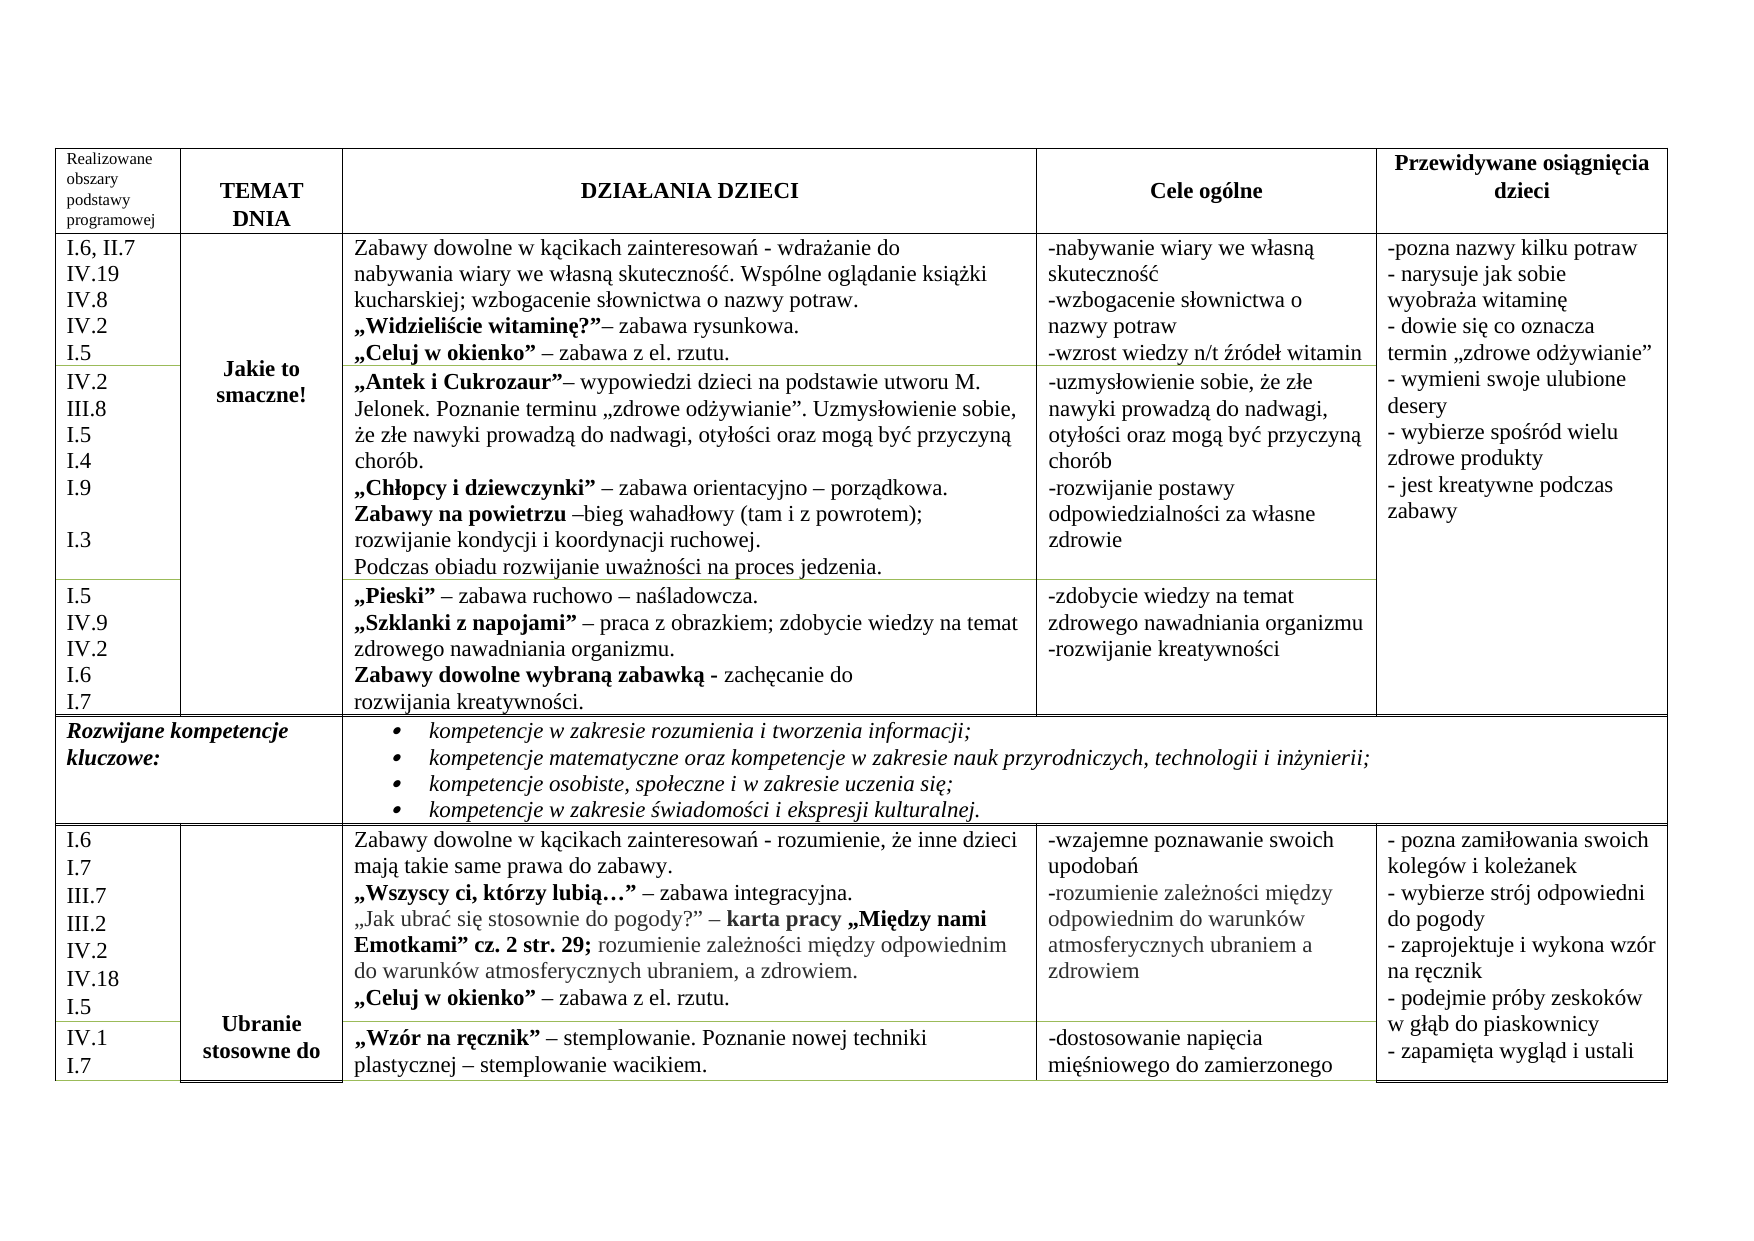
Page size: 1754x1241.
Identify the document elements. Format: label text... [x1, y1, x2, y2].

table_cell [343, 1022, 1036, 1080]
table_cell TEMAT DNIA [181, 149, 342, 232]
table_cell DZIAŁANIA DZIECI [343, 149, 1036, 232]
table_cell Ubranie stosowne do pogody. [181, 826, 342, 1080]
table_cell „Pieski” – zabawa ruchowo – naśladowcza. „Szklanki z napojami” – praca z obrazkiem; zdobycie wiedzy na temat zdrowego nawadniania organizmu. Zabawy dowolne wybraną zabawką - zachęcanie do rozwijania kreatywności. [343, 580, 1036, 714]
table_cell Przewidywane osiągnięcia dzieci [1377, 149, 1667, 232]
table_cell Zabawy dowolne w kącikach zainteresowań - rozumienie, że inne dzieci mają takie same prawa do zabawy. „Wszyscy ci, którzy lubią…” – zabawa integracyjna. „Jak ubrać się stosownie do pogody?” – karta pracy „Między nami Emotkami” cz. 2 str. 29; rozumienie zależności między odpowiednim do warunków atmosferycznych ubraniem, a zdrowiem. „Celuj w okienko” – zabawa z el. rzutu. [343, 826, 1036, 1021]
table_cell -nabywanie wiary we własną skuteczność -wzbogacenie słownictwa o nazwy potraw -wzrost wiedzy n/t źródeł witamin [1037, 234, 1376, 365]
table_cell IV.2 III.8 I.5 I.4 I.9 I.3 [56, 366, 180, 579]
table_cell -uzmysłowienie sobie, że złe nawyki prowadzą do nadwagi, otyłości oraz mogą być przyczyną chorób -rozwijanie postawy odpowiedzialności za własne zdrowie [1037, 366, 1376, 579]
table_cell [1037, 1022, 1376, 1080]
table_cell „Antek i Cukrozaur”– wypowiedzi dzieci na podstawie utworu M. Jelonek. Poznanie terminu „zdrowe odżywianie”. Uzmysłowienie sobie, że złe nawyki prowadzą do nadwagi, otyłości oraz mogą być przyczyną chorób. „Chłopcy i dziewczynki” – zabawa orientacyjno – porządkowa. Zabawy na powietrzu –bieg wahadłowy (tam i z powrotem); rozwijanie kondycji i koordynacji ruchowej. Podczas obiadu rozwijanie uważności na proces jedzenia. [343, 366, 1036, 579]
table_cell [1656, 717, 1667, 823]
table_cell -pozna nazwy kilku potraw - narysuje jak sobie wyobraża witaminę - dowie się co oznacza termin „zdrowe odżywianie” - wymieni swoje ulubione desery - wybierze spośród wielu zdrowe produkty - jest kreatywne podczas zabawy [1377, 234, 1667, 714]
table_cell Zabawy dowolne w kącikach zainteresowań - wdrażanie do nabywania wiary we własną skuteczność. Wspólne oglądanie książki kucharskiej; wzbogacenie słownictwa o nazwy potraw. „Widzieliście witaminę?”– zabawa rysunkowa. „Celuj w okienko” – zabawa z el. rzutu. [343, 234, 1036, 365]
table_cell Cele ogólne [1037, 149, 1376, 232]
table_cell Jakie to smaczne! [181, 234, 342, 714]
table_cell I.6, II.7 IV.19 IV.8 IV.2 I.5 [56, 234, 180, 365]
table_cell -zdobycie wiedzy na temat zdrowego nawadniania organizmu -rozwijanie kreatywności [1037, 580, 1376, 714]
table_cell I.5 IV.9 IV.2 I.6 I.7 [56, 580, 180, 714]
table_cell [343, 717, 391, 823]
table_cell I.6 I.7 III.7 III.2 IV.2 IV.18 I.5 [56, 826, 180, 1021]
table_cell - pozna zamiłowania swoich kolegów i koleżanek - wybierze strój odpowiedni do pogody - zaprojektuje i wykona wzór na ręcznik - podejmie próby zeskoków w głąb do piaskownicy - zapamięta wygląd i ustali późniejsze zmiany w wyglądzie kolegi lub koleżanki - bawi się zgodnie ze swoimi zainteresowaniami [1377, 826, 1667, 1080]
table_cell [56, 1022, 180, 1080]
table_cell Rozwijane kompetencje kluczowe: [56, 717, 342, 823]
table_cell Realizowane obszary podstawy programowej [56, 149, 180, 232]
table_cell -wzajemne poznawanie swoich upodobań -rozumienie zależności między odpowiednim do warunków atmosferycznych ubraniem a zdrowiem [1037, 826, 1376, 1021]
